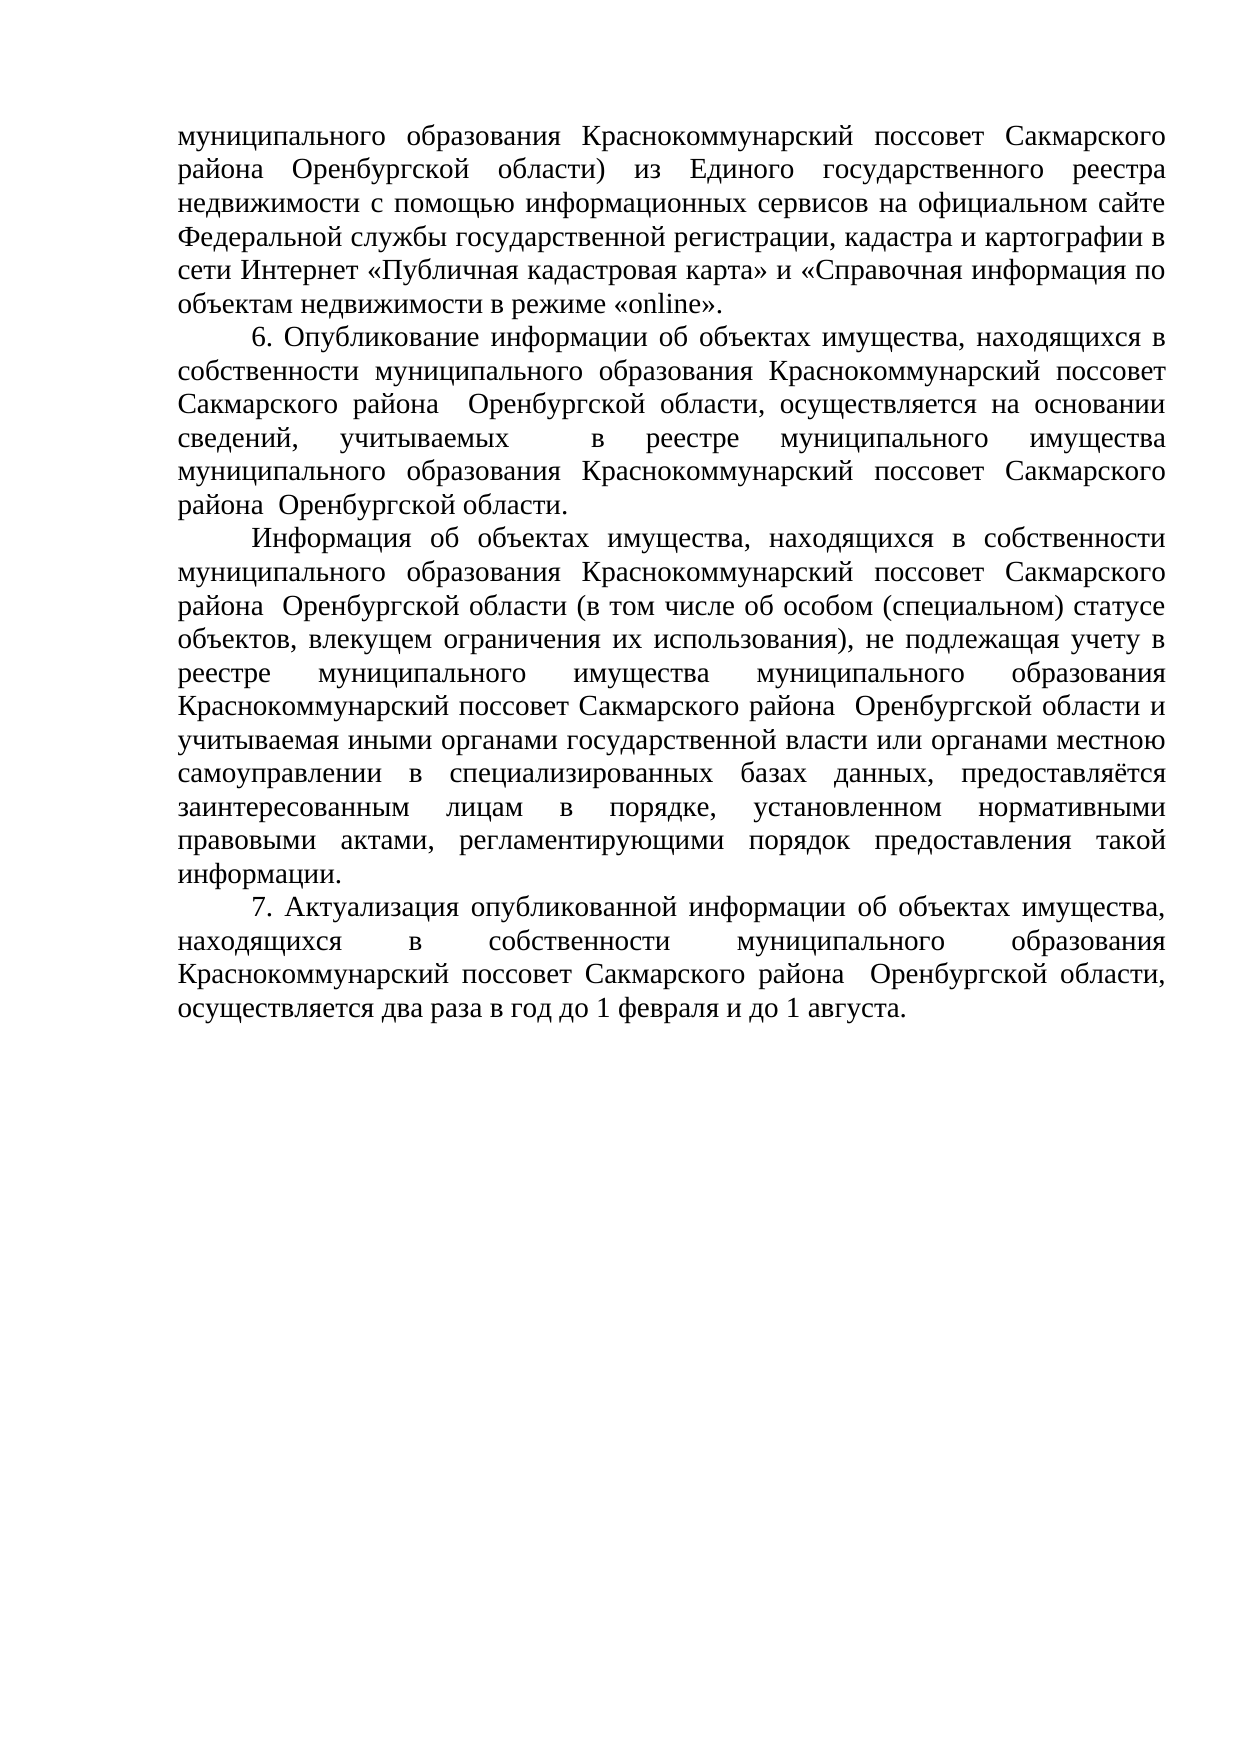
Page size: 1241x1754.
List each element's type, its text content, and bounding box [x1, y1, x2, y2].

text 7. Актуализация опубликованной информации об объектах имущества, находящихся в собственности муниципального образования Краснокоммунарский поссовет Сакмарского района Оренбургской области, осуществляется два раза в год до 1 февраля и до 1 августа. [177, 889, 1167, 1024]
text 6. Опубликование информации об объектах имущества, находящихся в собственности муниципального образования Краснокоммунарский поссовет Сакмарского района Оренбургской области, осуществляется на основании сведений, учитываемых в реестре муниципального имущества муниципального образования Краснокоммунарский поссовет Сакмарского района Оренбургской области. [177, 319, 1167, 521]
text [177, 118, 1167, 319]
text Информация об объектах имущества, находящихся в собственности муниципального образования Краснокоммунарский поссовет Сакмарского района Оренбургской области (в том числе об особом (специальном) статусе объектов, влекущем ограничения их использования), не подлежащая учету в реестре муниципального имущества муниципального образования Краснокоммунарский поссовет Сакмарского района Оренбургской области и учитываемая иными органами государственной власти или органами местною самоуправлении в специализированных базах данных, предоставляётся заинтересованным лицам в порядке, установленном нормативными правовыми актами, регламентирующими порядок предоставления такой информации. [177, 521, 1167, 889]
